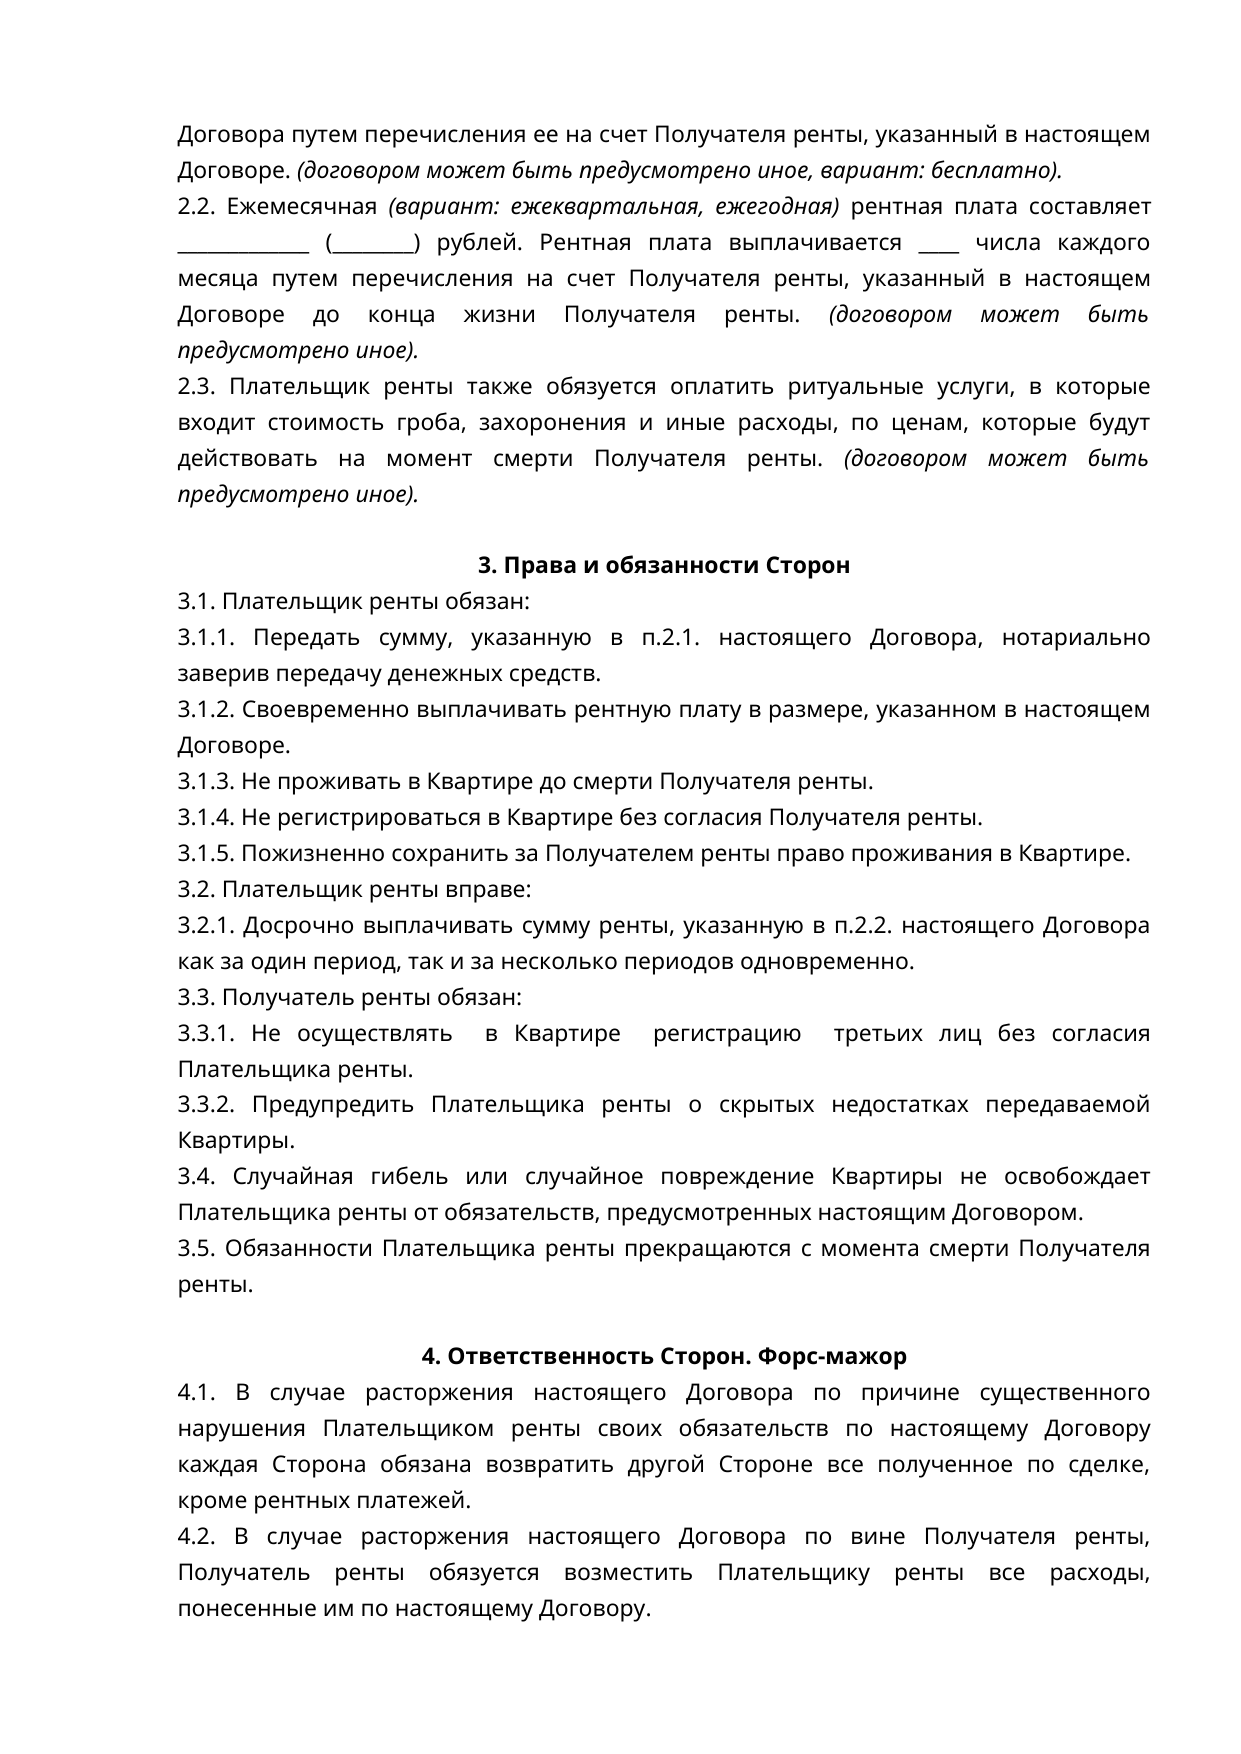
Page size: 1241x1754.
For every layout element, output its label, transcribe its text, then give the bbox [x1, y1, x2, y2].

text 3.1.1. Передать сумму, указанную в п.2.1. настоящего Договора, нотариально заверив передачу денежных средств. [177, 621, 1152, 688]
text 3.3. Получатель ренты обязан: [177, 981, 1152, 1012]
text 2.2. Ежемесячная (вариант: ежеквартальная, ежегодная) рентная плата составляет _____________ (________) рублей. Рентная плата выплачивается ____ числа каждого месяца путем перечисления на счет Получателя ренты, указанный в настоящем Договоре до конца жизни Получателя ренты. (договором может быть предусмотрено иное). [177, 190, 1152, 365]
text 3.2.1. Досрочно выплачивать сумму ренты, указанную в п.2.2. настоящего Договора как за один период, так и за несколько периодов одновременно. [177, 909, 1152, 976]
text 3.1.2. Своевременно выплачивать рентную плату в размере, указанном в настоящем Договоре. [177, 693, 1152, 760]
text 3.1.5. Пожизненно сохранить за Получателем ренты право проживания в Квартире. [177, 837, 1152, 868]
text 4. Ответственность Сторон. Форс-мажор [177, 1340, 1152, 1371]
text 3. Права и обязанности Сторон [177, 549, 1152, 581]
text 3.1.4. Не регистрироваться в Квартире без согласия Получателя ренты. [177, 801, 1152, 832]
text 3.3.2. Предупредить Плательщика ренты о скрытых недостатках передаваемой Квартиры. [177, 1088, 1152, 1156]
text 4.1. В случае расторжения настоящего Договора по причине существенного нарушения Плательщиком ренты своих обязательств по настоящему Договору каждая Сторона обязана возвратить другой Стороне все полученное по сделке, кроме рентных платежей. [177, 1376, 1152, 1515]
text 3.1. Плательщик ренты обязан: [177, 585, 1152, 617]
text 3.5. Обязанности Плательщика ренты прекращаются с момента смерти Получателя ренты. [177, 1232, 1152, 1299]
text 2.3. Плательщик ренты также обязуется оплатить ритуальные услуги, в которые входит стоимость гроба, захоронения и иные расходы, по ценам, которые будут действовать на момент смерти Получателя ренты. (договором может быть предусмотрено иное). [177, 370, 1152, 509]
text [177, 118, 1152, 185]
text 3.4. Случайная гибель или случайное повреждение Квартиры не освобождает Плательщика ренты от обязательств, предусмотренных настоящим Договором. [177, 1160, 1152, 1227]
text 4.2. В случае расторжения настоящего Договора по вине Получателя ренты, Получатель ренты обязуется возместить Плательщику ренты все расходы, понесенные им по настоящему Договору. [177, 1520, 1152, 1623]
text 3.3.1. Не осуществлять в Квартире регистрацию третьих лиц без согласия Плательщика ренты. [177, 1017, 1152, 1084]
text 3.2. Плательщик ренты вправе: [177, 873, 1152, 904]
text 3.1.3. Не проживать в Квартире до смерти Получателя ренты. [177, 765, 1152, 796]
